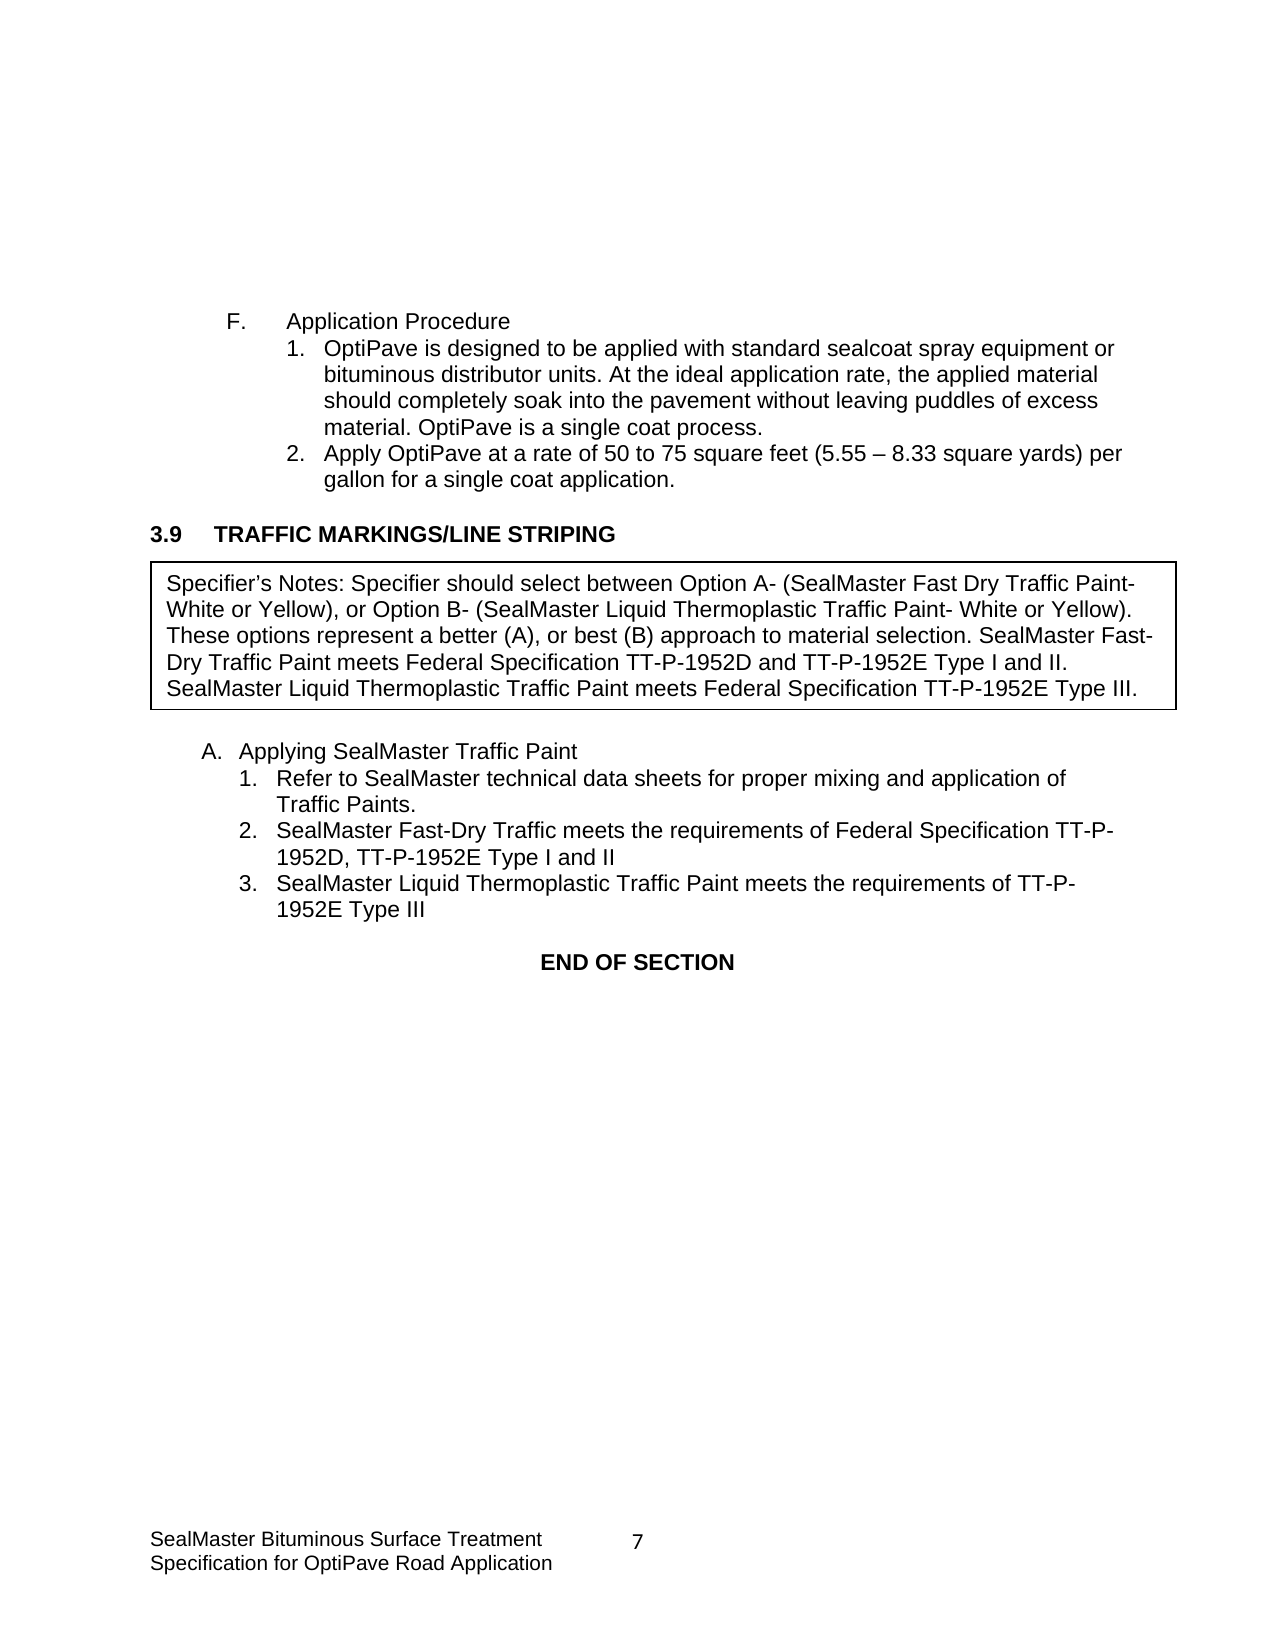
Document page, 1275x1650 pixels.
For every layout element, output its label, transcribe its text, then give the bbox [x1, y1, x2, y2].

list SealMaster Liquid Thermoplastic Traffic Paint meets the requirements of TT-P-1952E Type III [239, 870, 1125, 923]
text 3.9 TRAFFIC MARKINGS/LINE STRIPING [150, 521, 1125, 547]
list Refer to SealMaster technical data sheets for proper mixing and application of Traffic Paints. [239, 764, 1125, 817]
list Applying SealMaster Traffic Paint [201, 738, 1125, 764]
list SealMaster Fast-Dry Traffic meets the requirements of Federal Specification TT-P-1952D, TT-P-1952E Type I and II [239, 817, 1125, 870]
text END OF SECTION [150, 949, 1125, 975]
list Apply OptiPave at a rate of 50 to 75 square feet (5.55 – 8.33 square yards) per gallon for a single coat application. [286, 440, 1125, 493]
list OptiPave is designed to be applied with standard sealcoat spray equipment or bituminous distributor units. At the ideal application rate, the applied material should completely soak into the pavement without leaving puddles of excess material. OptiPave is a single coat process. [286, 334, 1125, 440]
list Application Procedure [226, 308, 1125, 334]
